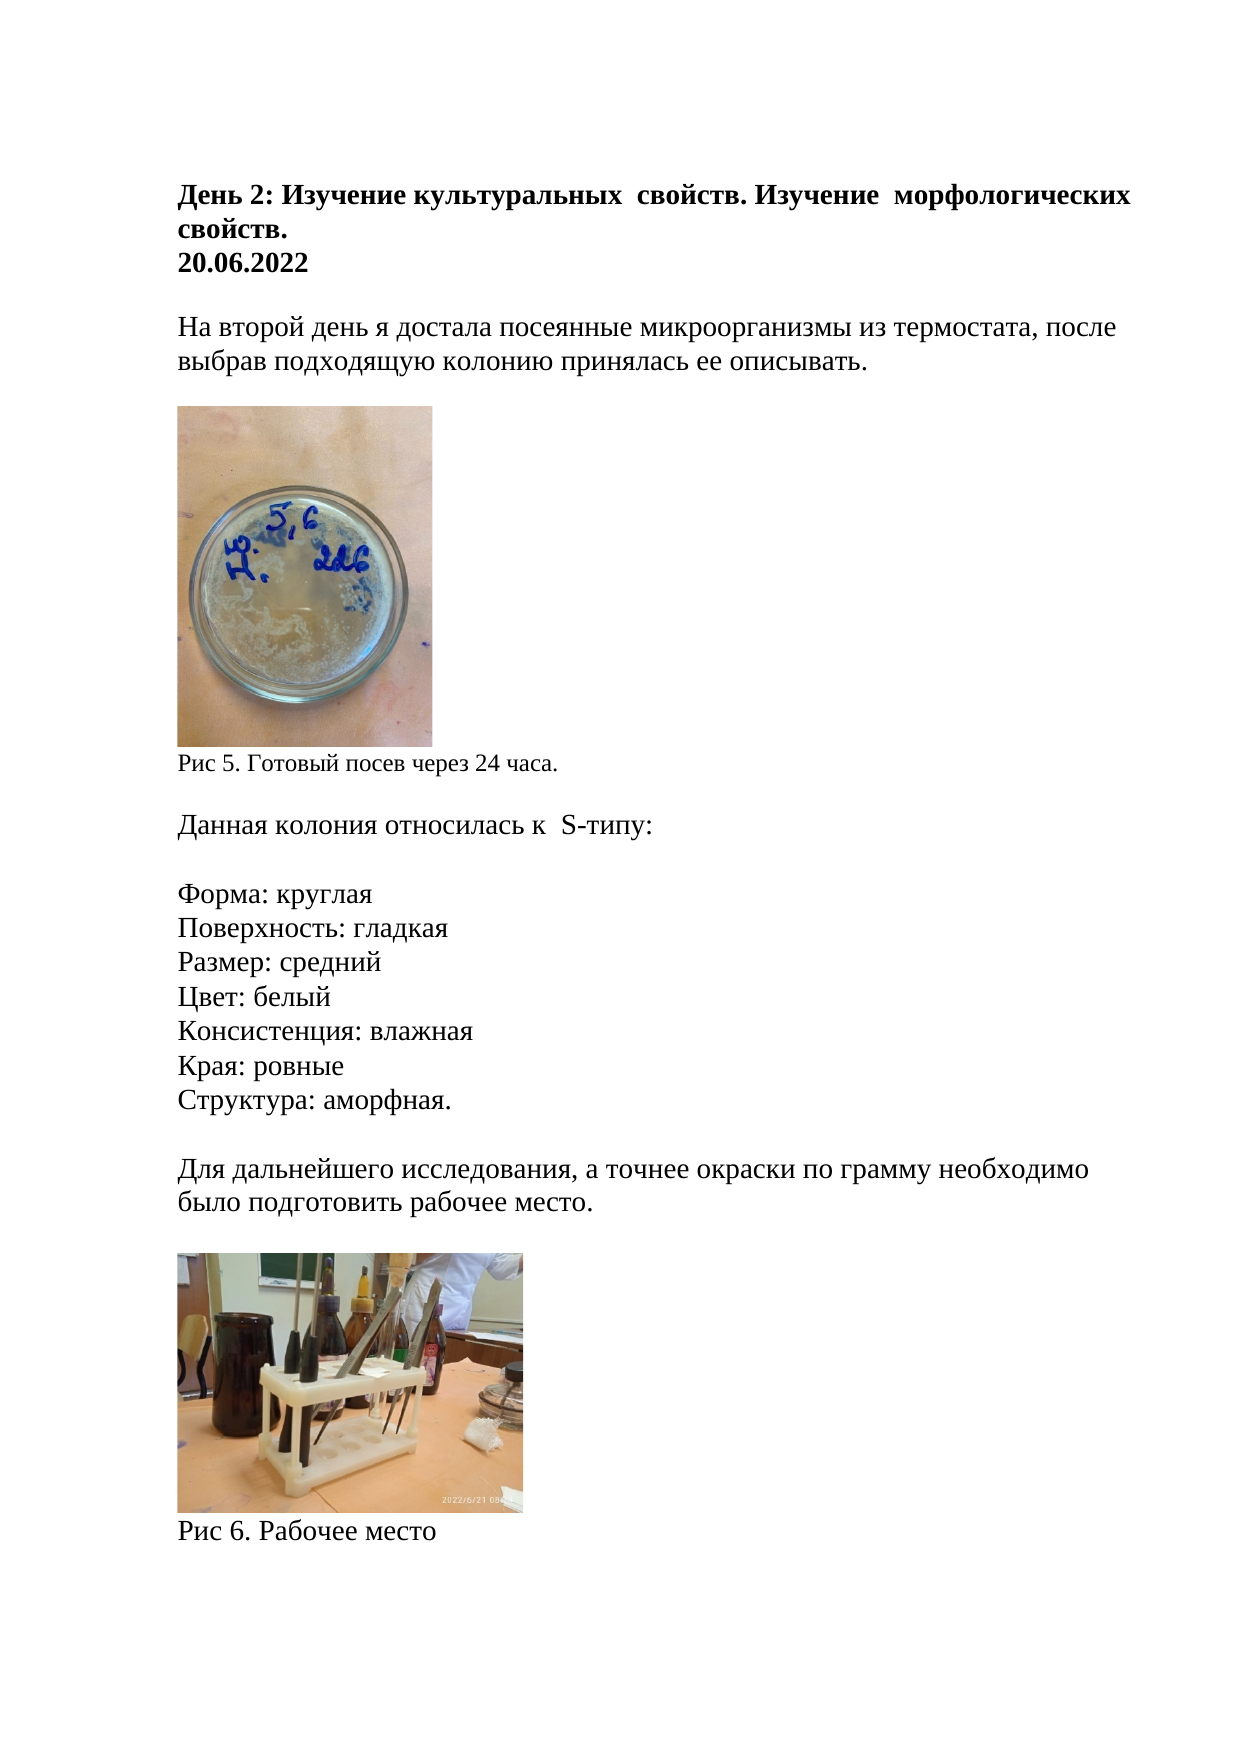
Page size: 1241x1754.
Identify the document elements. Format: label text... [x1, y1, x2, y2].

text Цвет: белый [177, 979, 1152, 1012]
text На второй день я достала посеянные микроорганизмы из термостата, после выбрав подходящую колонию принялась ее описывать. [177, 309, 1152, 376]
text Структура: аморфная. [177, 1082, 1152, 1116]
text Рис 5. Готовый посев через 24 часа. [177, 748, 1152, 777]
picture [177, 406, 433, 747]
text Для дальнейшего исследования, а точнее окраски по грамму необходимо было подготовить рабочее место. [177, 1151, 1152, 1218]
text Форма: круглая [177, 876, 1152, 909]
text Края: ровные [177, 1048, 1152, 1081]
text Размер: средний [177, 944, 1152, 978]
text Поверхность: гладкая [177, 910, 1152, 944]
text 20.06.2022 [177, 245, 1152, 279]
text День 2: Изучение культуральных свойств. Изучение морфологических свойств. [177, 177, 1152, 244]
text Рис 6. Рабочее место [177, 1513, 1152, 1547]
text Консистенция: влажная [177, 1013, 1152, 1047]
picture [177, 1253, 524, 1513]
text Данная колония относилась к S-типу: [177, 807, 1152, 841]
